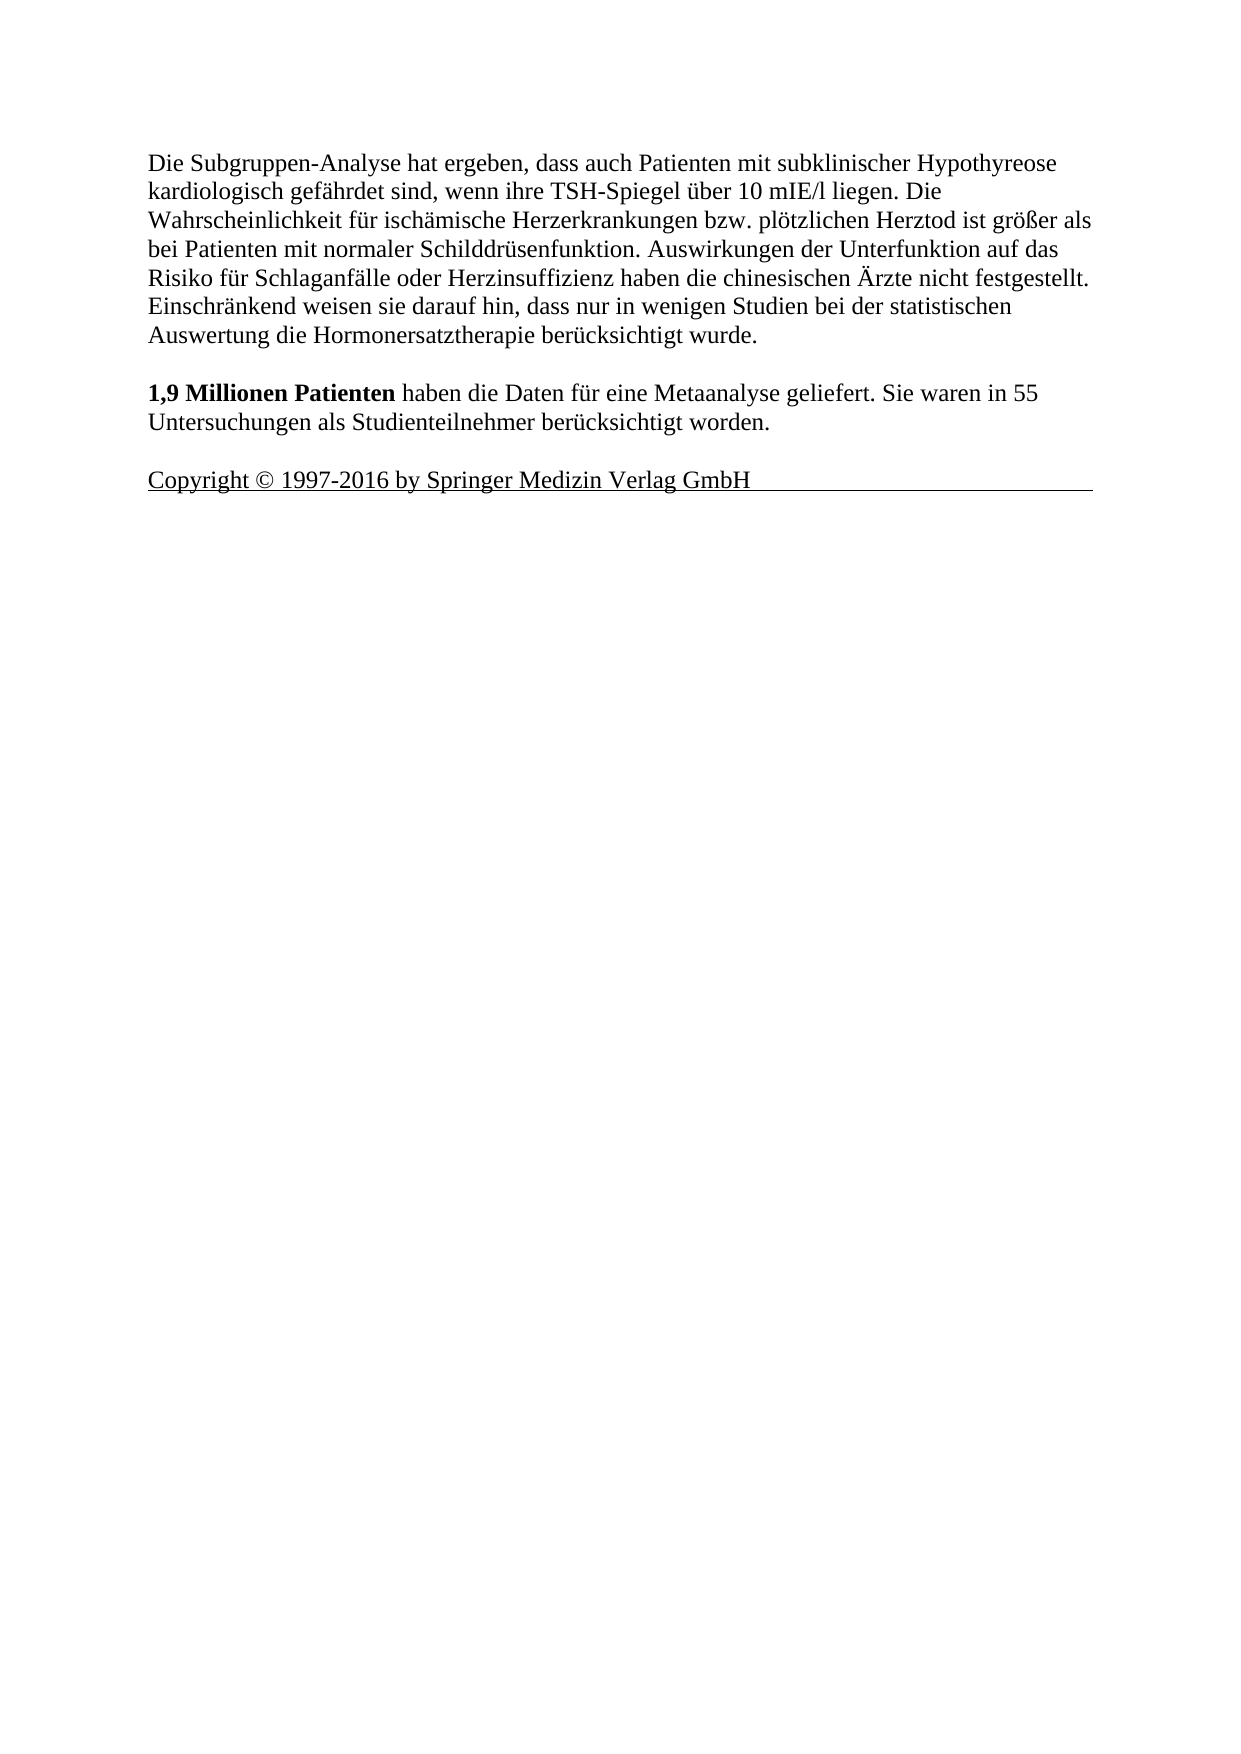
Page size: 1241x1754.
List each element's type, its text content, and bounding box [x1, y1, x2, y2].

text 1,9 Millionen Patienten haben die Daten für eine Metaanalyse geliefert. Sie waren in 55 Untersuchungen als Studienteilnehmer berücksichtigt worden. [148, 378, 1093, 436]
text Copyright © 1997-2016 by Springer Medizin Verlag GmbH [148, 465, 1093, 490]
text Die Subgruppen-Analyse hat ergeben, dass auch Patienten mit subklinischer Hypothyreose kardiologisch gefährdet sind, wenn ihre TSH-Spiegel über 10 mIE/l liegen. Die Wahrscheinlichkeit für ischämische Herzerkrankungen bzw. plötzlichen Herztod ist größer als bei Patienten mit normaler Schilddrüsenfunktion. Auswirkungen der Unterfunktion auf das Risiko für Schlaganfälle oder Herzinsuffizienz haben die chinesischen Ärzte nicht festgestellt. Einschränkend weisen sie darauf hin, dass nur in wenigen Studien bei der statistischen Auswertung die Hormonersatztherapie berücksichtigt wurde. [148, 148, 1093, 349]
